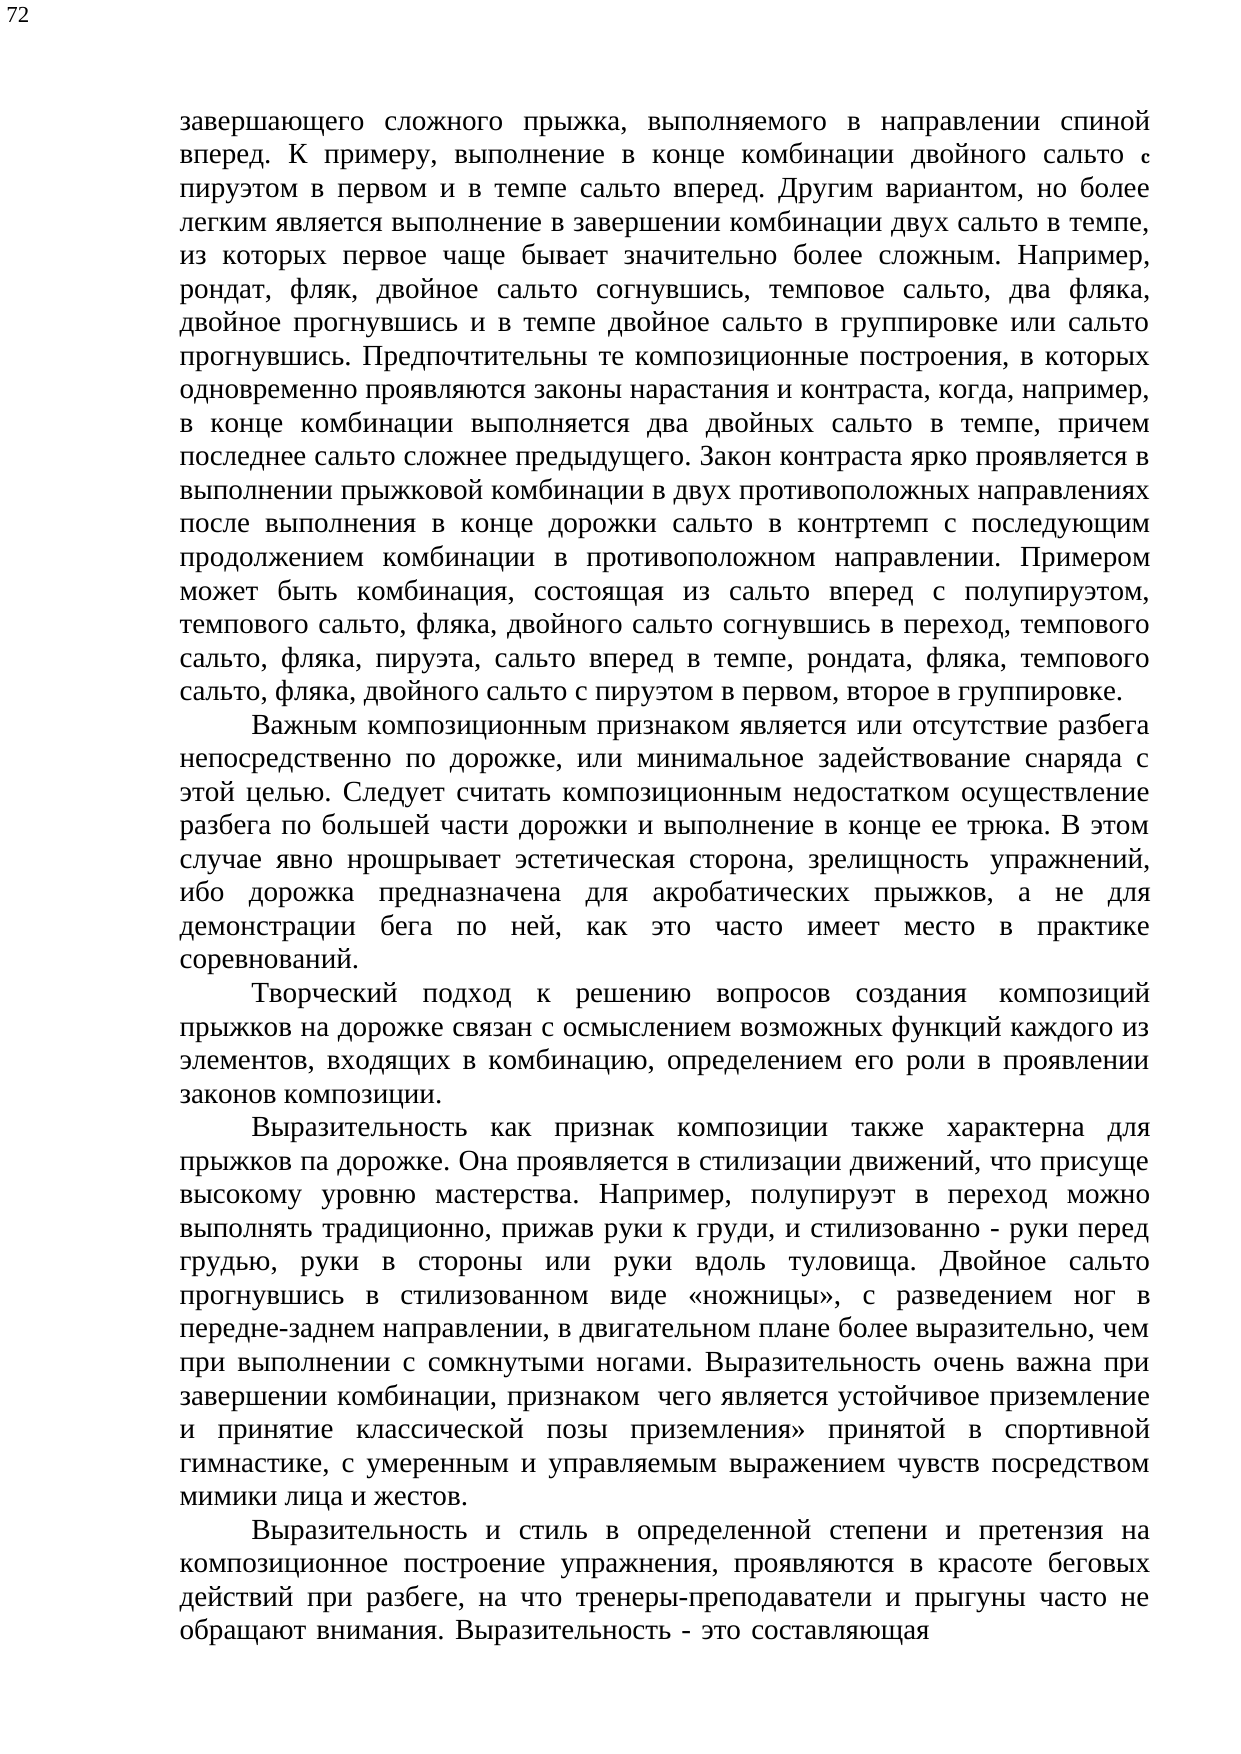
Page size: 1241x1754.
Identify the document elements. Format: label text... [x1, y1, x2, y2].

text Важным композиционным признаком является или отсутствие разбега непосредственно по дорожке, или минимальное задействование снаряда с этой целью. Следует считать композиционным недостатком осуществление разбега по большей части дорожки и выполнение в конце ее трюка. В этом случае явно нрошрывает эстетическая сторона, зрелищность упражнений, ибо дорожка предназначена для акробатических прыжков, а не для демонстрации бега по ней, как это часто имеет место в практике соревнований. [179, 707, 1150, 975]
text завершающего сложного прыжка, выполняемого в направлении спиной вперед. К примеру, выполнение в конце комбинации двойного сальто с пируэтом в первом и в темпе сальто вперед. Другим вариантом, но более легким является выполнение в завершении комбинации двух сальто в темпе, из которых первое чаще бывает значительно более сложным. Например, рондат, фляк, двойное сальто согнувшись, темповое сальто, два фляка, двойное прогнувшись и в темпе двойное сальто в группировке или сальто прогнувшись. Предпочтительны те композиционные построения, в которых одновременно проявляются законы нарастания и контраста, когда, например, в конце комбинации выполняется два двойных сальто в темпе, причем последнее сальто сложнее предыдущего. Закон контраста ярко проявляется в выполнении прыжковой комбинации в двух противоположных направлениях после выполнения в конце дорожки сальто в контртемп с последующим продолжением комбинации в противоположном направлении. Примером может быть комбинация, состоящая из сальто вперед с полупируэтом, темпового сальто, фляка, двойного сальто согнувшись в переход, темпового сальто, фляка, пируэта, сальто вперед в темпе, рондата, фляка, темпового сальто, фляка, двойного сальто с пируэтом в первом, второе в группировке. [179, 103, 1150, 707]
text Выразительность как признак композиции также характерна для прыжков па дорожке. Она проявляется в стилизации движений, что присуще высокому уровню мастерства. Например, полупируэт в переход можно выполнять традиционно, прижав руки к груди, и стилизованно - руки перед грудью, руки в стороны или руки вдоль туловища. Двойное сальто прогнувшись в стилизованном виде «ножницы», с разведением ног в передне-заднем направлении, в двигательном плане более выразительно, чем при выполнении с сомкнутыми ногами. Выразительность очень важна при завершении комбинации, признаком чего является устойчивое приземление и принятие классической позы приземления» принятой в спортивной гимнастике, с умеренным и управляемым выражением чувств посредством мимики лица и жестов. [179, 1109, 1150, 1512]
text Выразительность и стиль в определенной степени и претензия на композиционное построение упражнения, проявляются в красоте беговых действий при разбеге, на что тренеры-преподаватели и прыгуны часто не обращают внимания. Выразительность - это составляющая [179, 1512, 1150, 1646]
text Творческий подход к решению вопросов создания композиций прыжков на дорожке связан с осмыслением возможных функций каждого из элементов, входящих в комбинацию, определением его роли в проявлении законов композиции. [179, 975, 1150, 1109]
